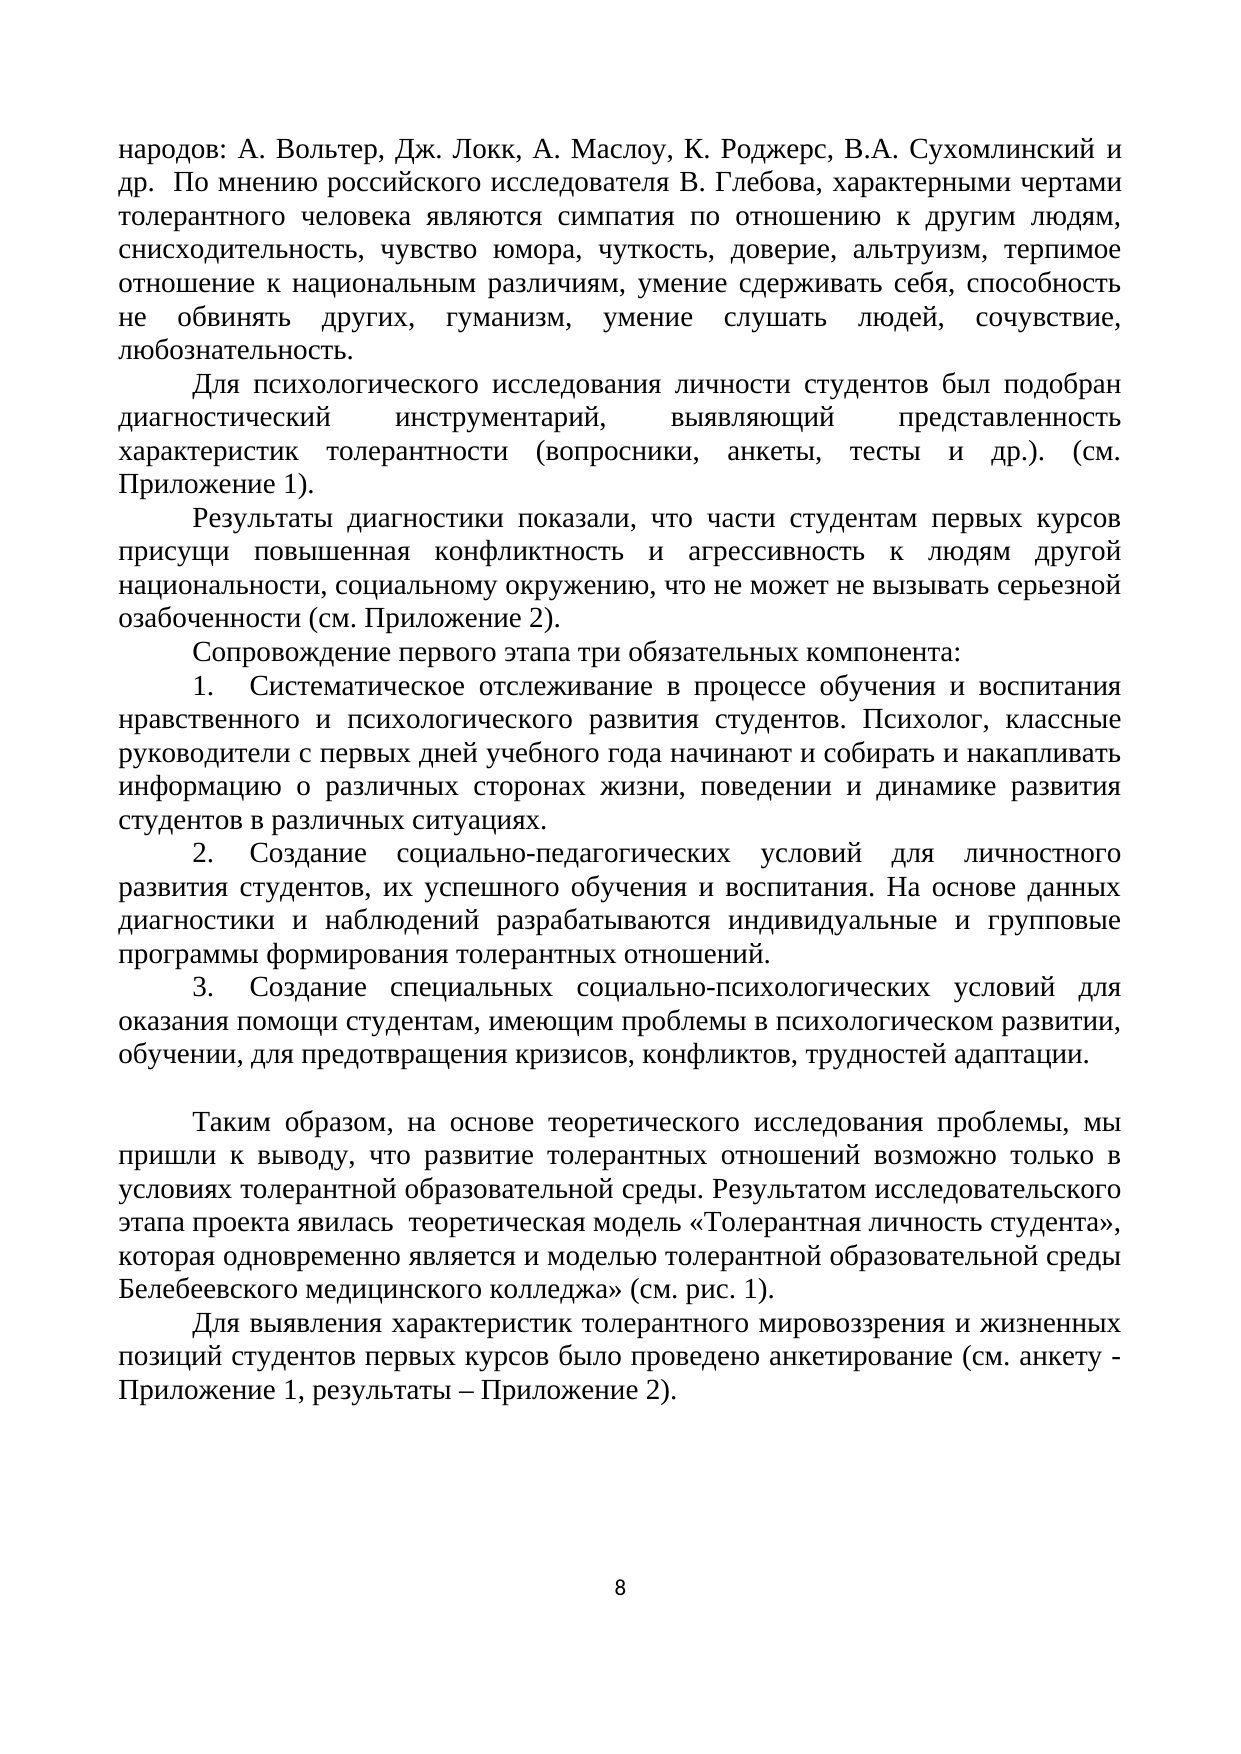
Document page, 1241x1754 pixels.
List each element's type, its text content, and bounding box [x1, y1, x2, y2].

list Создание социально-педагогических условий для личностного развития студентов, их успешного обучения и воспитания. На основе данных диагностики и наблюдений разрабатываются индивидуальные и групповые программы формирования толерантных отношений. [118, 835, 1122, 969]
list Создание специальных социально-психологических условий для оказания помощи студентам, имеющим проблемы в психологическом развитии, обучении, для предотвращения кризисов, конфликтов, трудностей адаптации. [118, 969, 1122, 1070]
list Систематическое отслеживание в процессе обучения и воспитания нравственного и психологического развития студентов. Психолог, классные руководители с первых дней учебного года начинают и собирать и накапливать информацию о различных сторонах жизни, поведении и динамике развития студентов в различных ситуациях. [118, 668, 1122, 835]
text Результаты диагностики показали, что части студентам первых курсов присущи повышенная конфликтность и агрессивность к людям другой национальности, социальному окружению, что не может не вызывать серьезной озабоченности (см. Приложение 2). [118, 500, 1122, 634]
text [118, 131, 1122, 366]
text Для выявления характеристик толерантного мировоззрения и жизненных позиций студентов первых курсов было проведено анкетирование (см. анкету - Приложение 1, результаты – Приложение 2). [118, 1305, 1122, 1406]
text Таким образом, на основе теоретического исследования проблемы, мы пришли к выводу, что развитие толерантных отношений возможно только в условиях толерантной образовательной среды. Результатом исследовательского этапа проекта явилась теоретическая модель «Толерантная личность студента», которая одновременно является и моделью толерантной образовательной среды Белебеевского медицинского колледжа» (см. рис. 1). [118, 1104, 1122, 1305]
text Для психологического исследования личности студентов был подобран диагностический инструментарий, выявляющий представленность характеристик толерантности (вопросники, анкеты, тесты и др.). (см. Приложение 1). [118, 366, 1122, 500]
text Сопровождение первого этапа три обязательных компонента: [118, 634, 1122, 668]
